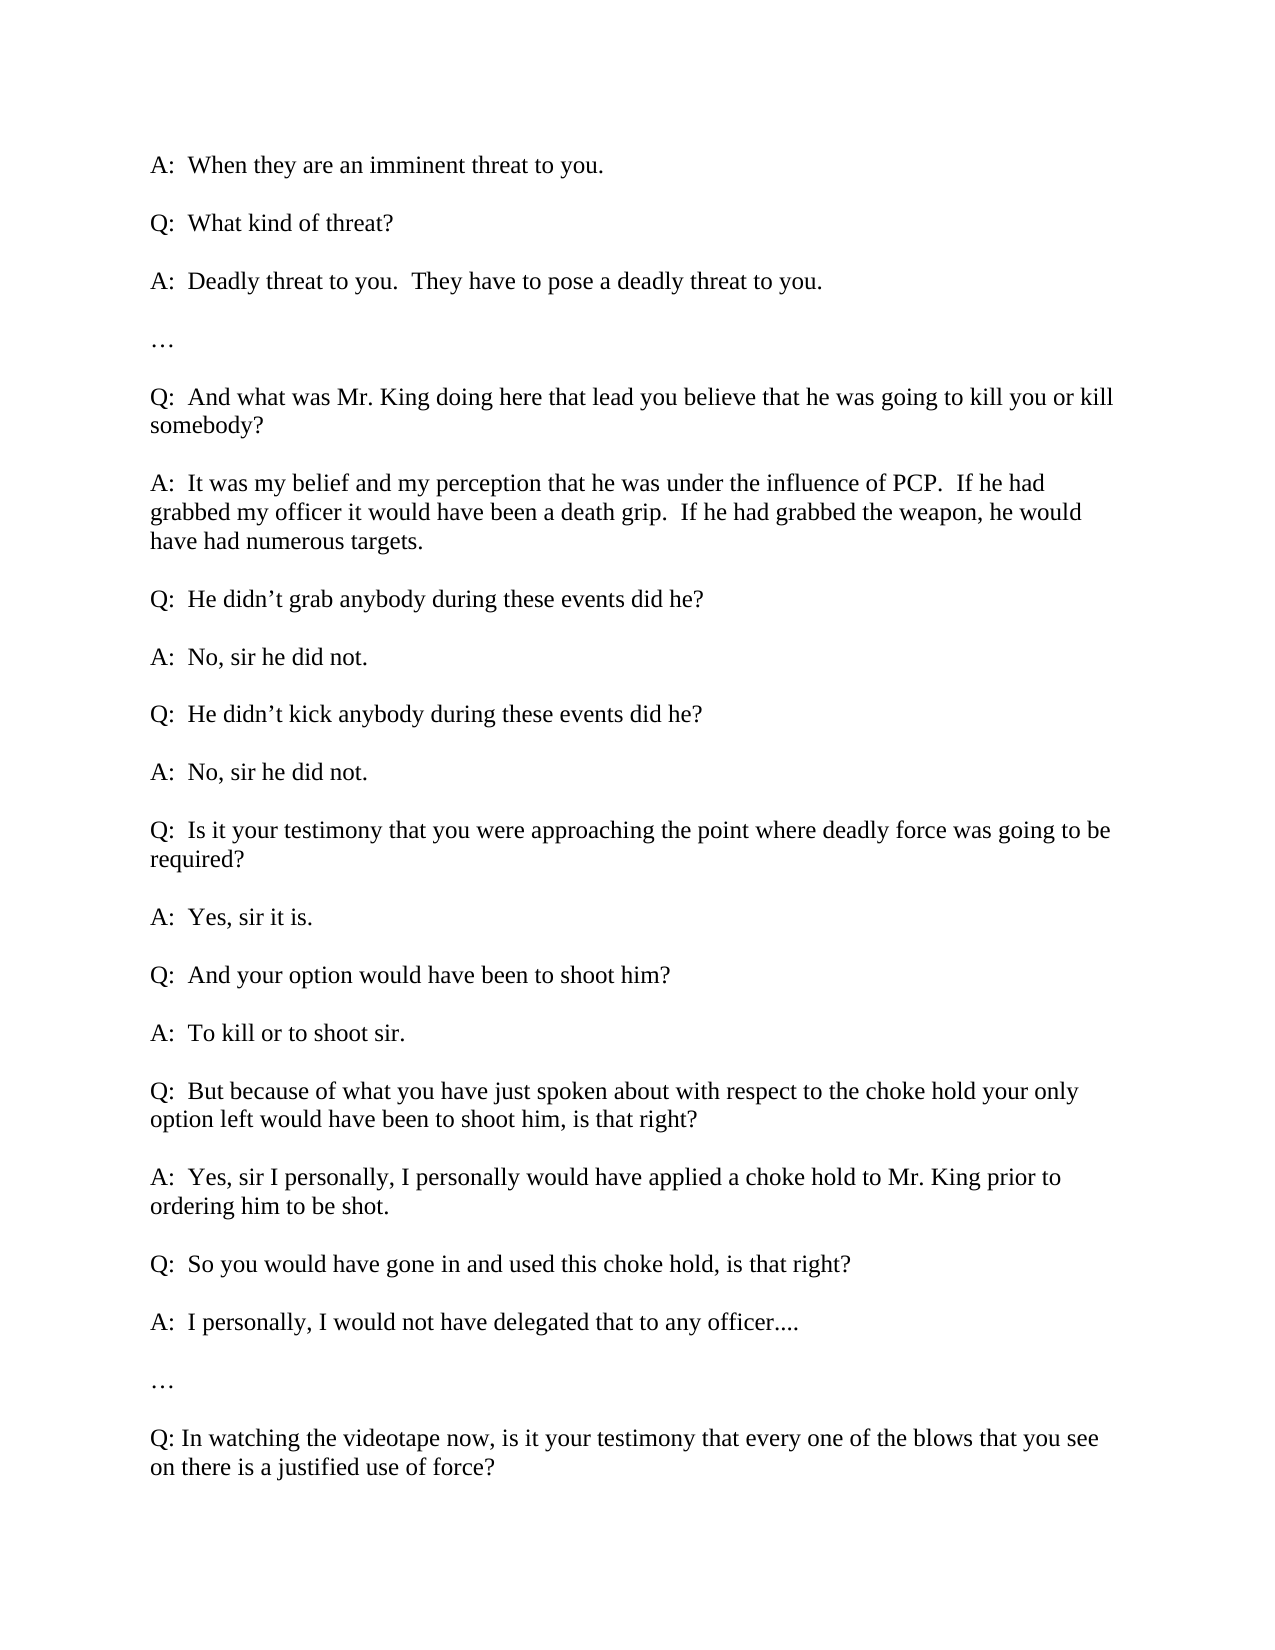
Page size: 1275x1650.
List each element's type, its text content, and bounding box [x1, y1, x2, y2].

text Q: He didn’t kick anybody during these events did he? [150, 699, 1125, 728]
text A: Yes, sir I personally, I personally would have applied a choke hold to Mr. King prior to ordering him to be shot. [150, 1162, 1125, 1220]
text Q: In watching the videotape now, is it your testimony that every one of the blows that you see on there is a justified use of force? [150, 1423, 1125, 1480]
text Q: He didn’t grab anybody during these events did he? [150, 584, 1125, 612]
text A: When they are an imminent threat to you. [150, 150, 1125, 179]
text Q: Is it your testimony that you were approaching the point where deadly force was going to be required? [150, 815, 1125, 873]
text A: To kill or to shoot sir. [150, 1018, 1125, 1047]
text A: No, sir he did not. [150, 757, 1125, 786]
text Q: So you would have gone in and used this choke hold, is that right? [150, 1249, 1125, 1278]
text A: Deadly threat to you. They have to pose a deadly threat to you. [150, 266, 1125, 294]
text A: I personally, I would not have delegated that to any officer.... [150, 1307, 1125, 1336]
text A: Yes, sir it is. [150, 902, 1125, 931]
text Q: And what was Mr. King doing here that lead you believe that he was going to kill you or kill somebody? [150, 382, 1125, 439]
text … [150, 324, 1125, 352]
text … [150, 1365, 1125, 1394]
text Q: And your option would have been to shoot him? [150, 960, 1125, 989]
text Q: But because of what you have just spoken about with respect to the choke hold your only option left would have been to shoot him, is that right? [150, 1076, 1125, 1133]
text Q: What kind of threat? [150, 208, 1125, 237]
text A: It was my belief and my perception that he was under the influence of PCP. If he had grabbed my officer it would have been a death grip. If he had grabbed the weapon, he would have had numerous targets. [150, 468, 1125, 554]
text A: No, sir he did not. [150, 642, 1125, 670]
